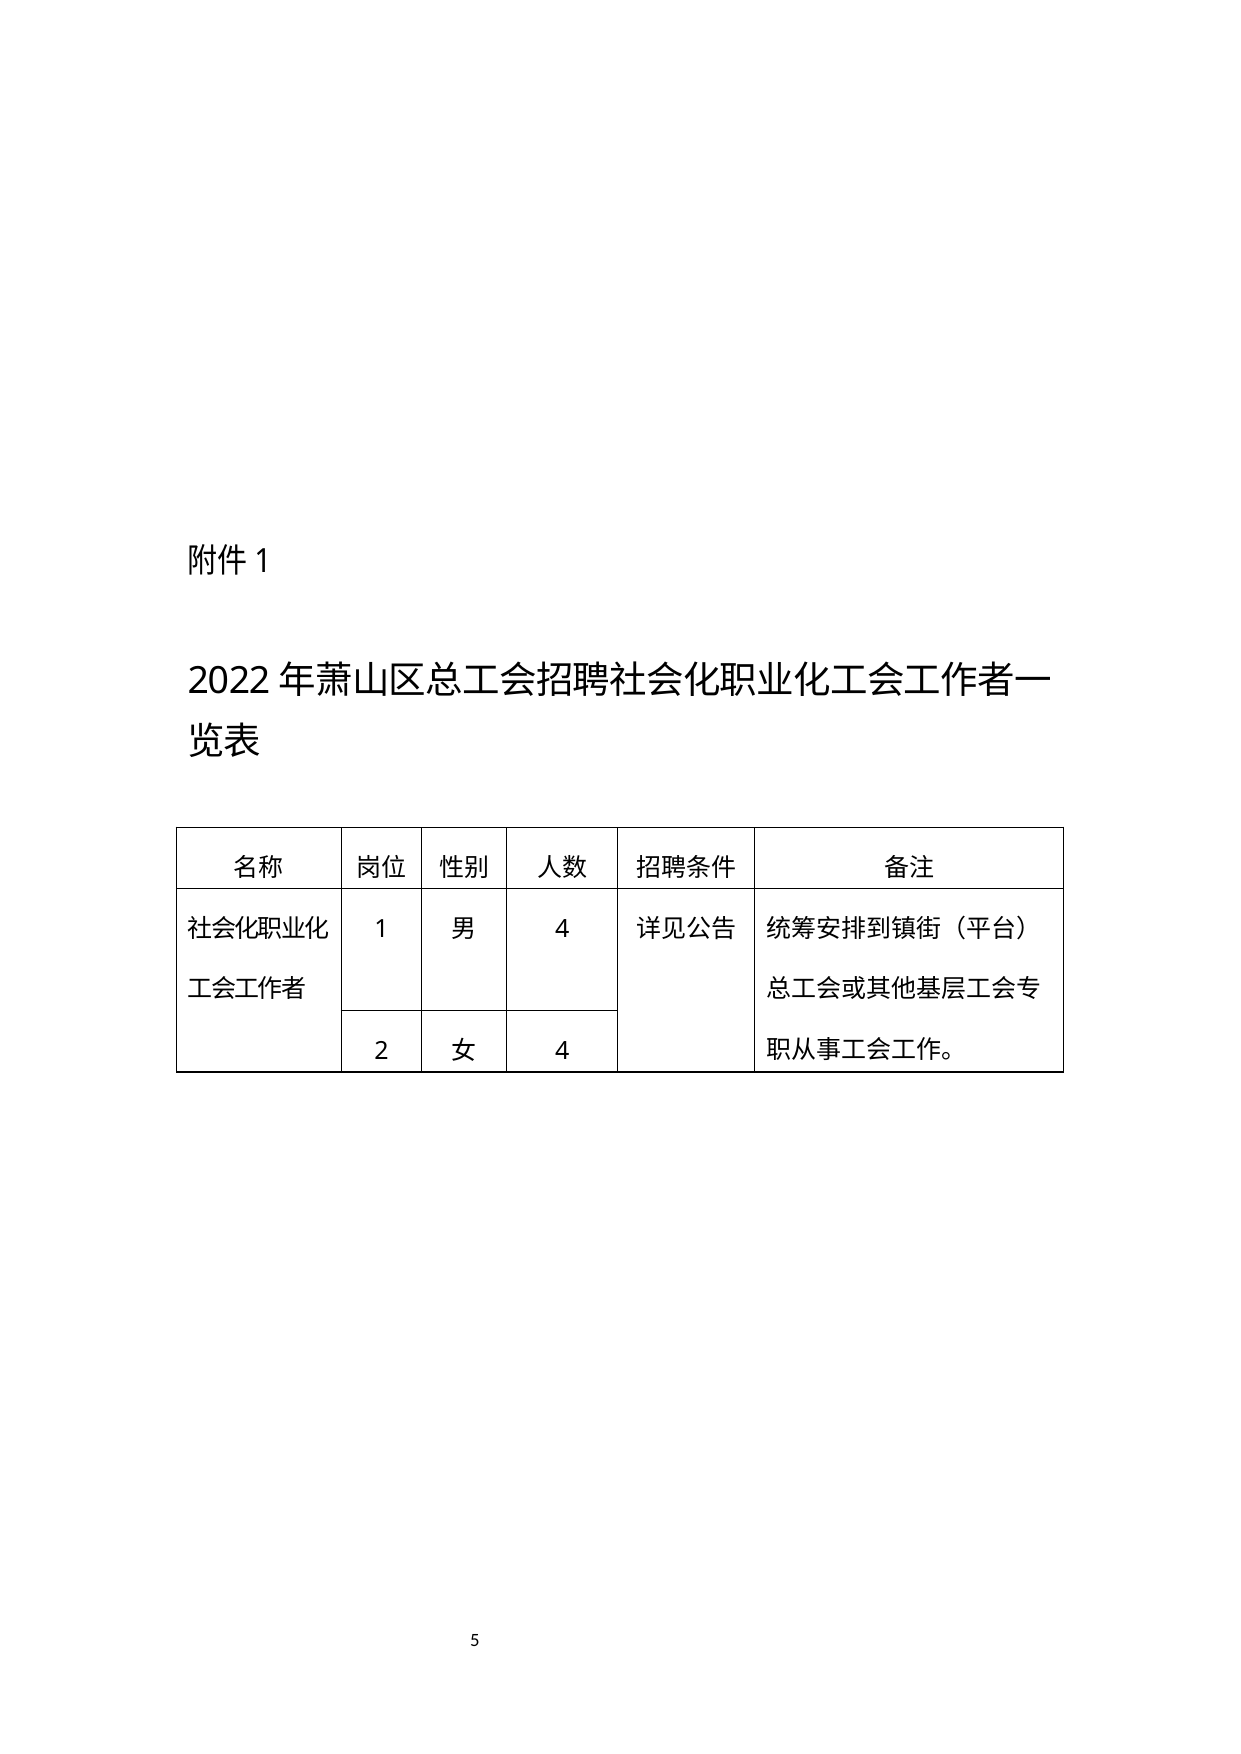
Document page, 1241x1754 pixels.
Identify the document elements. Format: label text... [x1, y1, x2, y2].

table_header 性别 [422, 828, 506, 888]
table_header 招聘条件 [618, 828, 754, 888]
table_cell 2 [342, 1011, 421, 1071]
table_cell 4 [507, 1011, 617, 1071]
table_header 名称 [177, 828, 341, 888]
table_cell 女 [422, 1011, 506, 1071]
table_cell 统筹安排到镇街（平台）总工会或其他基层工会专职从事工会工作。 [755, 889, 1063, 1071]
table_header 备注 [755, 828, 1063, 888]
table_header 人数 [507, 828, 617, 888]
table_cell 4 [507, 889, 617, 1010]
text 附件1 [187, 524, 1053, 585]
table_cell 详见公告 [618, 889, 754, 1071]
text 2022年萧山区总工会招聘社会化职业化工会工作者一览表 [187, 645, 1053, 766]
table_cell 男 [422, 889, 506, 1010]
table_cell 社会化职业化工会工作者 [177, 889, 341, 1071]
table_cell 1 [342, 889, 421, 1010]
table_header 岗位 [342, 828, 421, 888]
